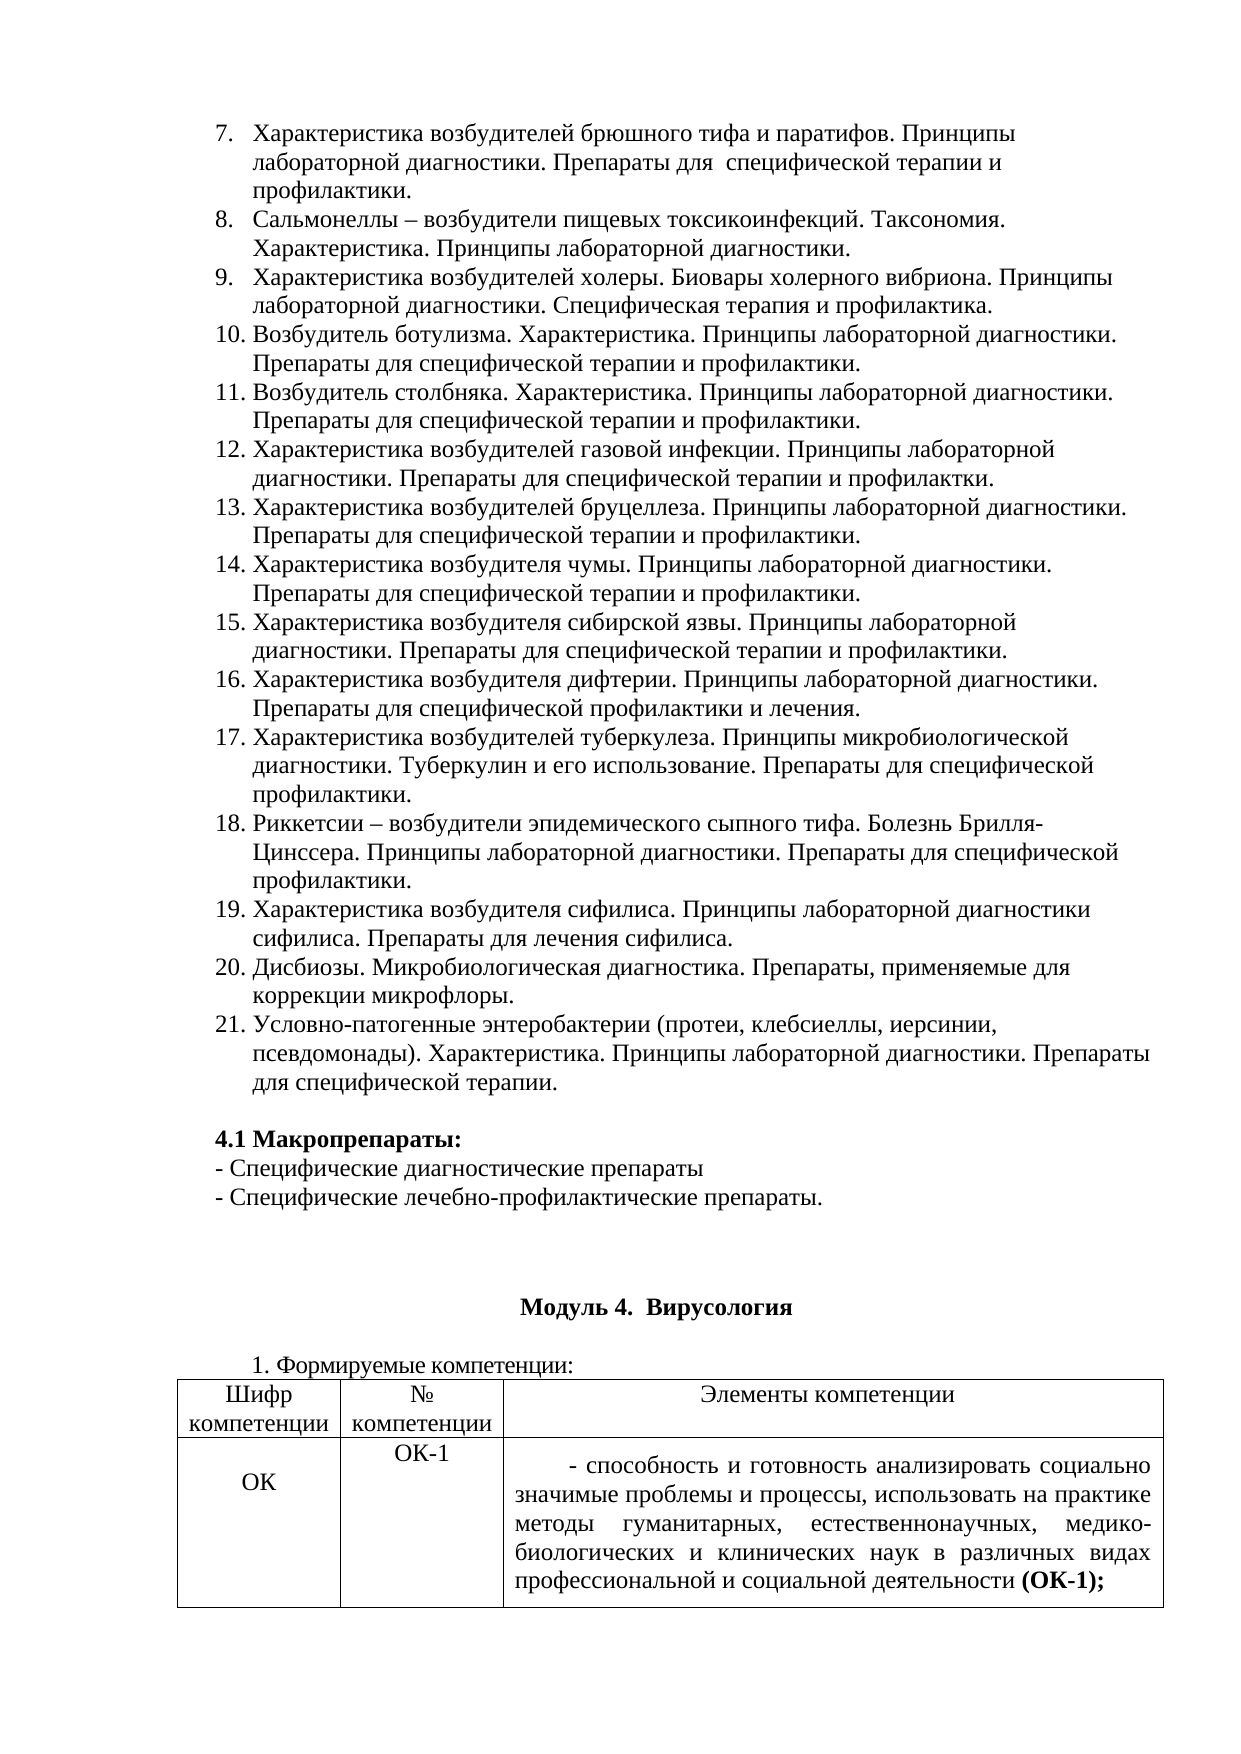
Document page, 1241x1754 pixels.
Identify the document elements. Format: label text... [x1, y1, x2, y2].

list Характеристика возбудителей бруцеллеза. Принципы лабораторной диагностики. Препараты для специфической терапии и профилактики. [215, 492, 1152, 549]
list Характеристика возбудителей брюшного тифа и паратифов. Принципы лабораторной диагностики. Препараты для специфической терапии и профилактики. [215, 118, 1152, 204]
list Сальмонеллы – возбудители пищевых токсикоинфекций. Таксономия. Характеристика. Принципы лабораторной диагностики. [215, 204, 1152, 262]
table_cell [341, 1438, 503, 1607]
list Характеристика возбудителей газовой инфекции. Принципы лабораторной диагностики. Препараты для специфической терапии и профилактки. [215, 434, 1152, 492]
text - Специфические лечебно-профилактические препараты. [177, 1182, 1152, 1211]
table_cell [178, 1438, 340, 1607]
list Условно-патогенные энтеробактерии (протеи, клебсиеллы, иерсинии, псевдомонады). Характеристика. Принципы лабораторной диагностики. Препараты для специфической терапии. [215, 1009, 1152, 1096]
list Характеристика возбудителя чумы. Принципы лабораторной диагностики. Препараты для специфической терапии и профилактики. [215, 549, 1152, 607]
text 1. Формируемые компетенции: [177, 1350, 1152, 1378]
text - Специфические диагностические препараты [177, 1153, 1152, 1182]
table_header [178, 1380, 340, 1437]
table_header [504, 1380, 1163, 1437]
list Дисбиозы. Микробиологическая диагностика. Препараты, применяемые для коррекции микрофлоры. [215, 952, 1152, 1009]
text Модуль 4. Вирусология [177, 1292, 1152, 1321]
list Характеристика возбудителей холеры. Биовары холерного вибриона. Принципы лабораторной диагностики. Специфическая терапия и профилактика. [215, 262, 1152, 319]
list Характеристика возбудителя дифтерии. Принципы лабораторной диагностики. Препараты для специфической профилактики и лечения. [215, 664, 1152, 722]
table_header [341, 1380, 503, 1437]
list Макропрепараты: [215, 1124, 1152, 1153]
list Возбудитель столбняка. Характеристика. Принципы лабораторной диагностики. Препараты для специфической терапии и профилактики. [215, 377, 1152, 434]
list Риккетсии – возбудители эпидемического сыпного тифа. Болезнь Брилля-Цинссера. Принципы лабораторной диагностики. Препараты для специфической профилактики. [215, 808, 1152, 894]
list Характеристика возбудителя сифилиса. Принципы лабораторной диагностики сифилиса. Препараты для лечения сифилиса. [215, 894, 1152, 952]
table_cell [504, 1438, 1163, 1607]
list Возбудитель ботулизма. Характеристика. Принципы лабораторной диагностики. Препараты для специфической терапии и профилактики. [215, 319, 1152, 377]
list Характеристика возбудителей туберкулеза. Принципы микробиологической диагностики. Туберкулин и его использование. Препараты для специфической профилактики. [215, 722, 1152, 808]
list Характеристика возбудителя сибирской язвы. Принципы лабораторной диагностики. Препараты для специфической терапии и профилактики. [215, 607, 1152, 664]
